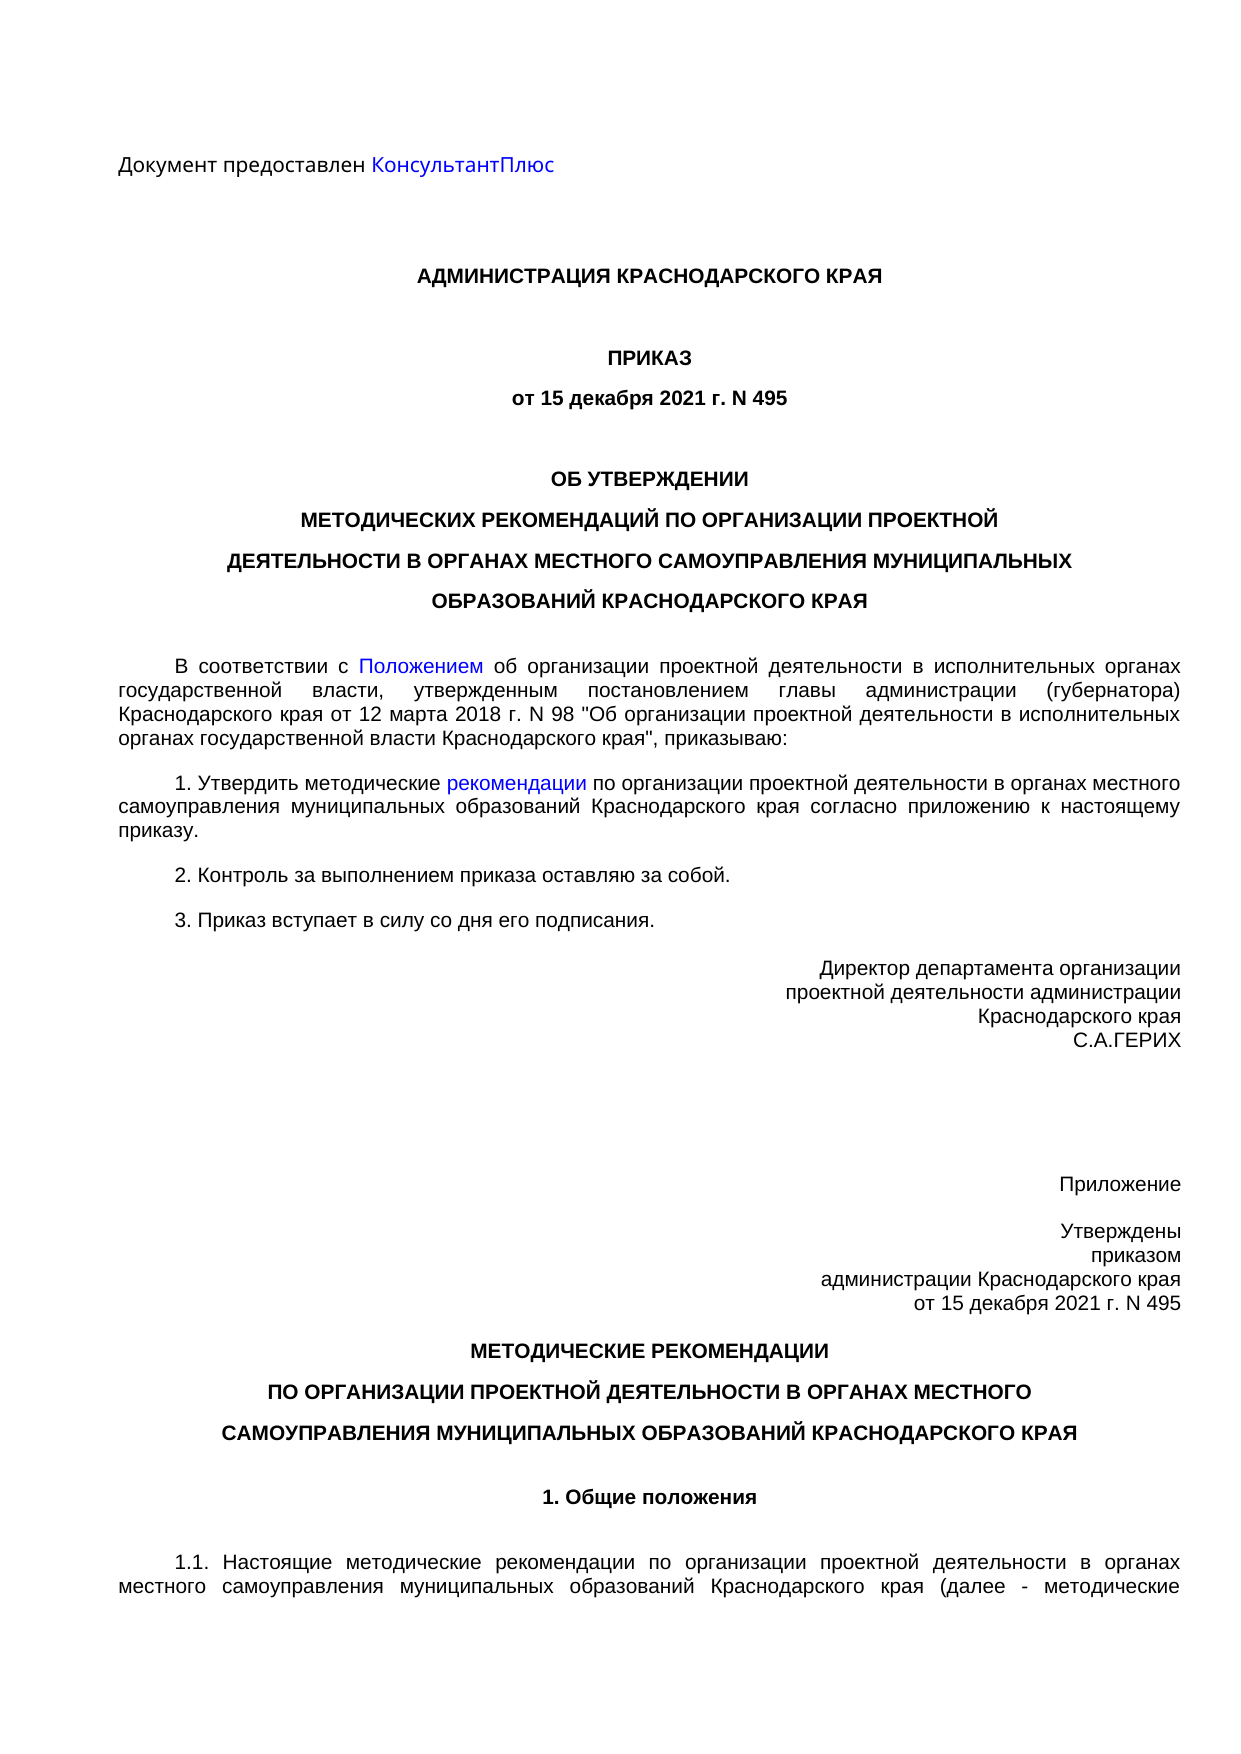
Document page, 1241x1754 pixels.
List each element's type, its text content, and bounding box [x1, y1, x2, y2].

text 3. Приказ вступает в силу со дня его подписания. [118, 908, 1181, 932]
text Краснодарского края [118, 1004, 1181, 1028]
text от 15 декабря 2021 г. N 495 [118, 386, 1181, 410]
text ОБРАЗОВАНИЙ КРАСНОДАРСКОГО КРАЯ [118, 589, 1181, 613]
text ОБ УТВЕРЖДЕНИИ [118, 467, 1181, 491]
text Приложение [118, 1171, 1181, 1195]
text МЕТОДИЧЕСКИЕ РЕКОМЕНДАЦИИ [118, 1339, 1181, 1363]
text В соответствии с Положением об организации проектной деятельности в исполнительных органах государственной власти, утвержденным постановлением главы администрации (губернатора) Краснодарского края от 12 марта 2018 г. N 98 "Об организации проектной деятельности в исполнительных органах государственной власти Краснодарского края", приказываю: [118, 654, 1181, 749]
text приказом [118, 1243, 1181, 1267]
text 2. Контроль за выполнением приказа оставляю за собой. [118, 863, 1181, 887]
text от 15 декабря 2021 г. N 495 [118, 1291, 1181, 1315]
text ПО ОРГАНИЗАЦИИ ПРОЕКТНОЙ ДЕЯТЕЛЬНОСТИ В ОРГАНАХ МЕСТНОГО [118, 1380, 1181, 1404]
text Документ предоставлен КонсультантПлюс [118, 150, 1181, 178]
text 1. Утвердить методические рекомендации по организации проектной деятельности в органах местного самоуправления муниципальных образований Краснодарского края согласно приложению к настоящему приказу. [118, 770, 1181, 842]
text С.А.ГЕРИХ [118, 1028, 1181, 1052]
text ДЕЯТЕЛЬНОСТИ В ОРГАНАХ МЕСТНОГО САМОУПРАВЛЕНИЯ МУНИЦИПАЛЬНЫХ [118, 548, 1181, 572]
text Утверждены [118, 1219, 1181, 1243]
text ПРИКАЗ [118, 345, 1181, 369]
text Директор департамента организации [118, 956, 1181, 980]
text проектной деятельности администрации [118, 980, 1181, 1004]
text САМОУПРАВЛЕНИЯ МУНИЦИПАЛЬНЫХ ОБРАЗОВАНИЙ КРАСНОДАРСКОГО КРАЯ [118, 1420, 1181, 1444]
text 1. Общие положения [118, 1485, 1181, 1509]
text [118, 1549, 1181, 1597]
text МЕТОДИЧЕСКИХ РЕКОМЕНДАЦИЙ ПО ОРГАНИЗАЦИИ ПРОЕКТНОЙ [118, 508, 1181, 532]
text АДМИНИСТРАЦИЯ КРАСНОДАРСКОГО КРАЯ [118, 264, 1181, 288]
text администрации Краснодарского края [118, 1267, 1181, 1291]
